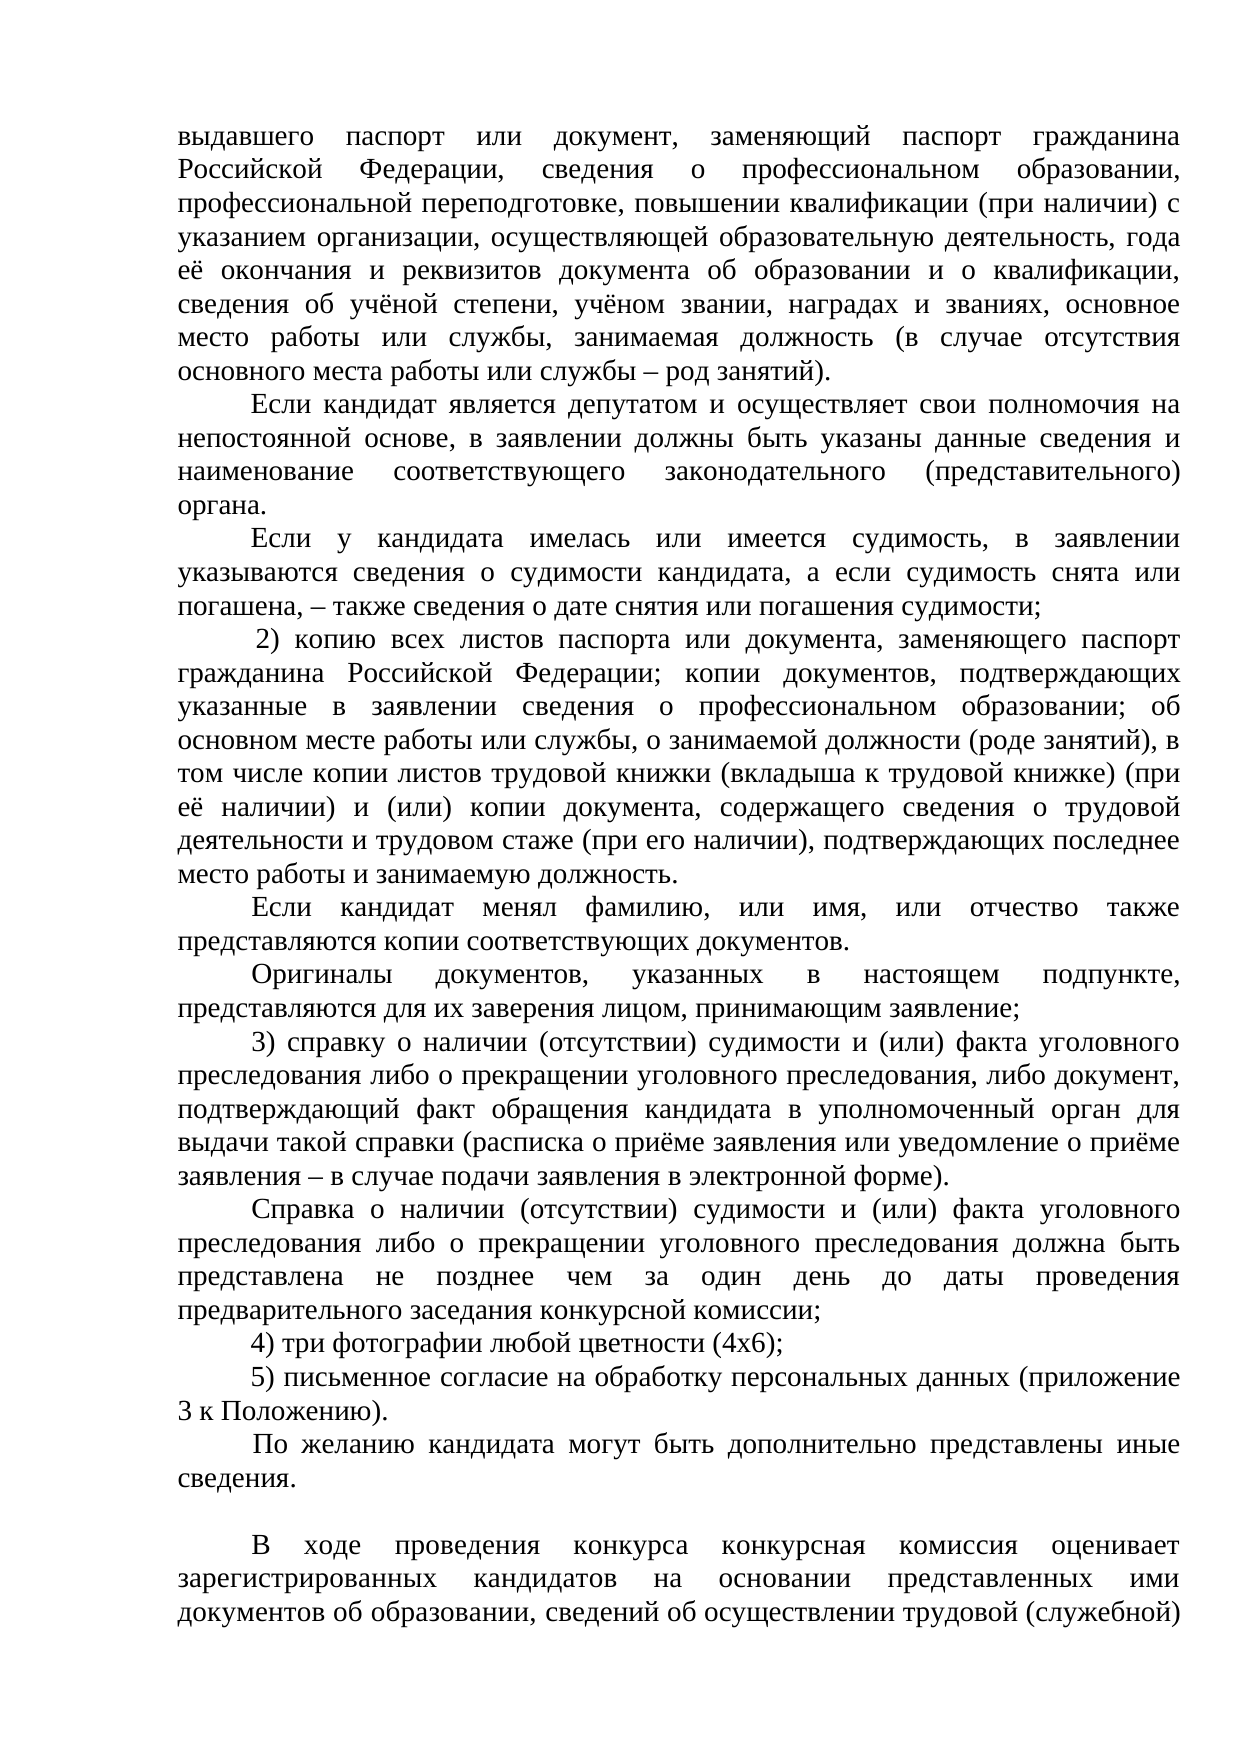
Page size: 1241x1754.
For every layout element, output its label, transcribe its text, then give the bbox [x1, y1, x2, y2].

text Если кандидат является депутатом и осуществляет свои полномочия на непостоянной основе, в заявлении должны быть указаны данные сведения и наименование соответствующего законодательного (представительного) органа. [177, 386, 1181, 521]
text Если у кандидата имелась или имеется судимость, в заявлении указываются сведения о судимости кандидата, а если судимость снята или погашена, – также сведения о дате снятия или погашения судимости; [177, 521, 1181, 621]
text По желанию кандидата могут быть дополнительно представлены иные сведения. [177, 1426, 1181, 1493]
text 4) три фотографии любой цветности (4x6); [177, 1326, 1181, 1359]
text 3) справку о наличии (отсутствии) судимости и (или) факта уголовного преследования либо о прекращении уголовного преследования, либо документ, подтверждающий факт обращения кандидата в уполномоченный орган для выдачи такой справки (расписка о приёме заявления или уведомление о приёме заявления – в случае подачи заявления в электронной форме). [177, 1024, 1181, 1191]
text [177, 118, 1181, 386]
text Оригиналы документов, указанных в настоящем подпункте, представляются для их заверения лицом, принимающим заявление; [177, 957, 1181, 1024]
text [177, 1527, 1181, 1627]
text Справка о наличии (отсутствии) судимости и (или) факта уголовного преследования либо о прекращении уголовного преследования должна быть представлена не позднее чем за один день до даты проведения предварительного заседания конкурсной комиссии; [177, 1191, 1181, 1326]
text 2) копию всех листов паспорта или документа, заменяющего паспорт гражданина Российской Федерации; копии документов, подтверждающих указанные в заявлении сведения о профессиональном образовании; об основном месте работы или службы, о занимаемой должности (роде занятий), в том числе копии листов трудовой книжки (вкладыша к трудовой книжке) (при её наличии) и (или) копии документа, содержащего сведения о трудовой деятельности и трудовом стаже (при его наличии), подтверждающих последнее место работы и занимаемую должность. [177, 621, 1181, 889]
text 5) письменное согласие на обработку персональных данных (приложение 3 к Положению). [177, 1359, 1181, 1426]
text Если кандидат менял фамилию, или имя, или отчество также представляются копии соответствующих документов. [177, 889, 1181, 957]
